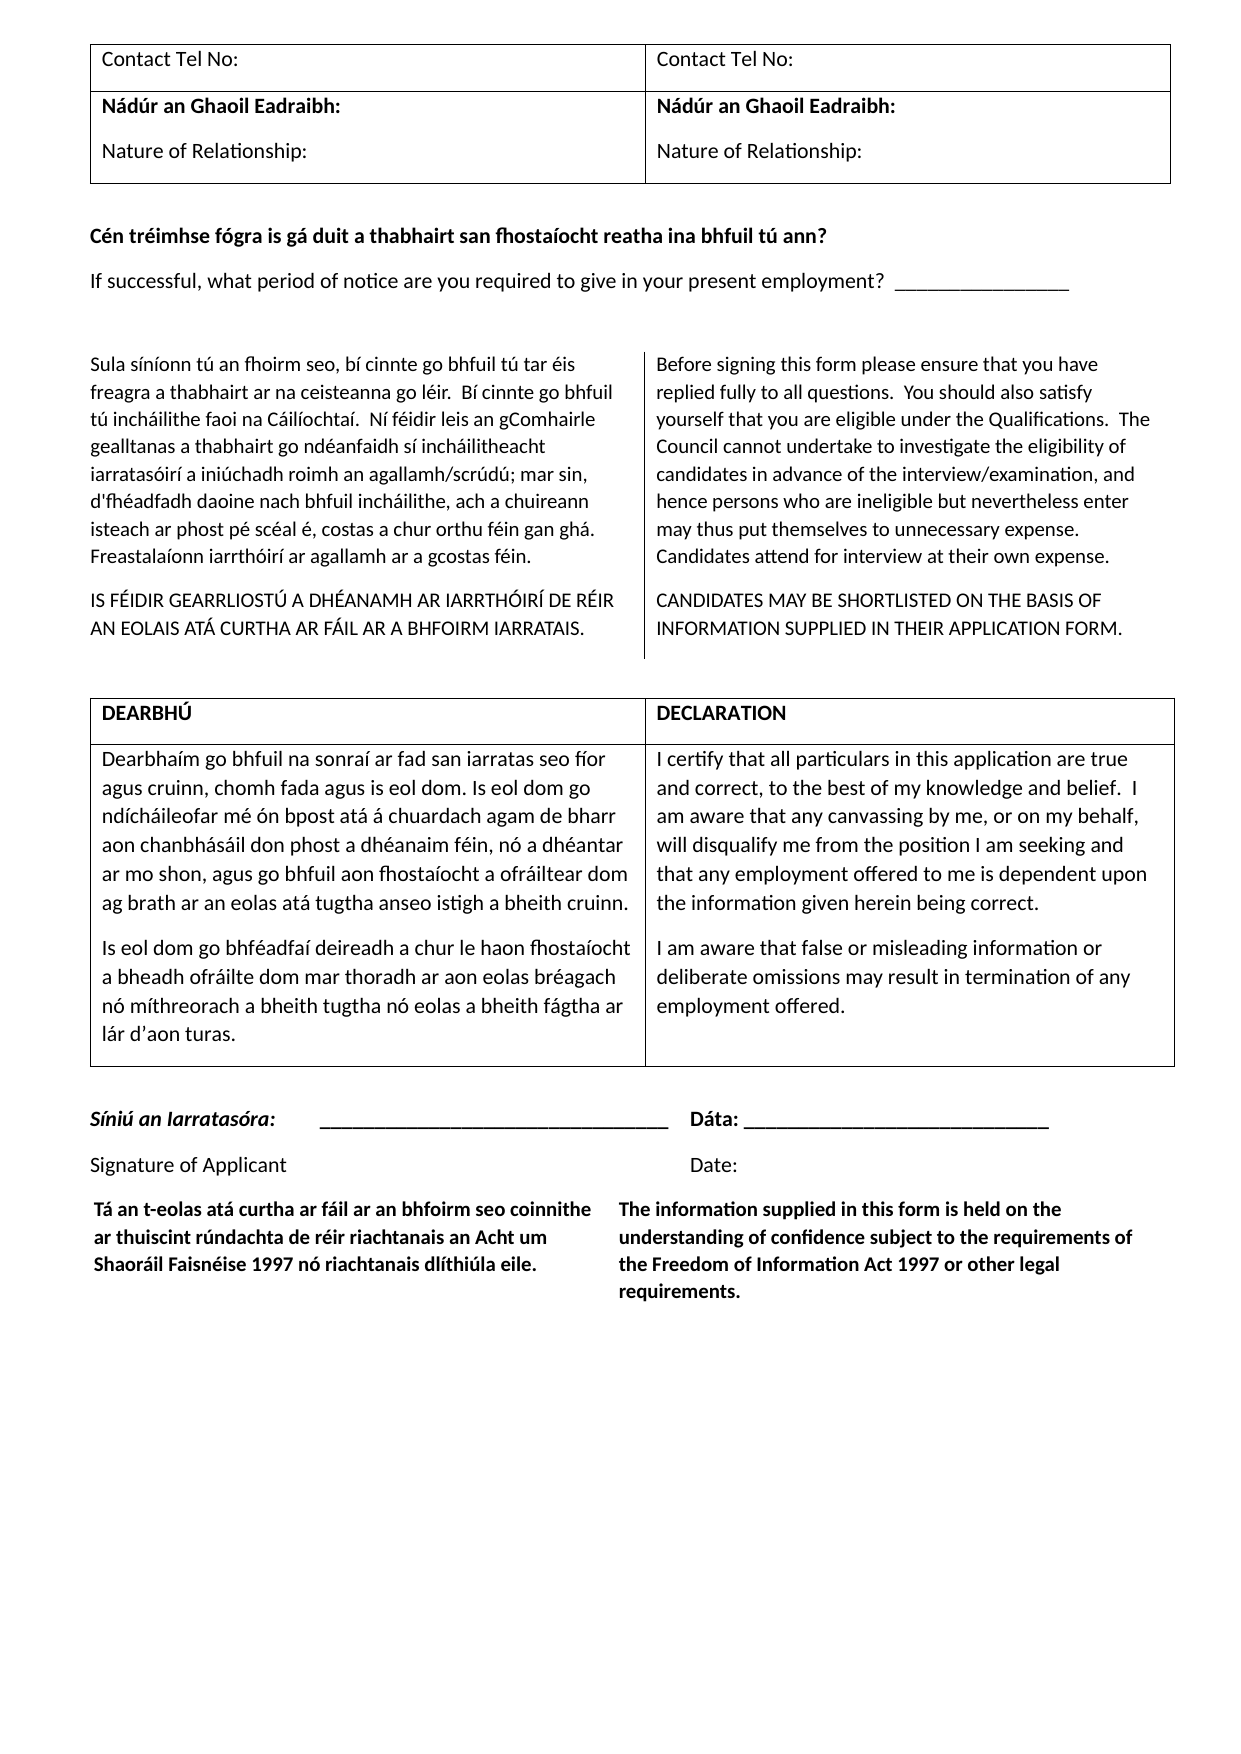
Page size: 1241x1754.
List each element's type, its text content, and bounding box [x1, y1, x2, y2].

table_header The information supplied in this form is held on the understanding of confidence subject to the requirements of the Freedom of Information Act 1997 or other legal requirements. [607, 1196, 1170, 1367]
text Signature of Applicant Date: [90, 1151, 1124, 1178]
table_cell Nádúr an Ghaoil Eadraibh: Nature of Relationship: [91, 92, 645, 183]
table_header Before signing this form please ensure that you have replied fully to all questions. You should also satisfy yourself that you are eligible under the Qualifications. The Council cannot undertake to investigate the eligibility of candidates in advance of the interview/examination, and hence persons who are ineligible but nevertheless enter may thus put themselves to unnecessary expense. Candidates attend for interview at their own expense. CANDIDATES MAY BE SHORTLISTED ON THE BASIS OF INFORMATION SUPPLIED IN THEIR APPLICATION FORM. [645, 352, 1173, 659]
text Cén tréimhse fógra is gá duit a thabhairt san fhostaíocht reatha ina bhfuil tú ann? [90, 222, 1149, 249]
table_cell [91, 45, 645, 91]
text Síniú an Iarratasóra: ________________________________ Dáta: ____________________________ [90, 1106, 1124, 1132]
table_header DECLARATION [646, 699, 1174, 744]
table_cell I certify that all particulars in this application are true and correct, to the best of my knowledge and belief. I am aware that any canvassing by me, or on my behalf, will disqualify me from the position I am seeking and that any employment offered to me is dependent upon the information given herein being correct. I am aware that false or misleading information or deliberate omissions may result in termination of any employment offered. [646, 745, 1174, 1066]
table_cell Dearbhaím go bhfuil na sonraí ar fad san iarratas seo fíor agus cruinn, chomh fada agus is eol dom. Is eol dom go ndícháileofar mé ón bpost atá á chuardach agam de bharr aon chanbhásáil don phost a dhéanaim féin, nó a dhéantar ar mo shon, agus go bhfuil aon fhostaíocht a ofráiltear dom ag brath ar an eolas atá tugtha anseo istigh a bheith cruinn. Is eol dom go bhféadfaí deireadh a chur le haon fhostaíocht a bheadh ofráilte dom mar thoradh ar aon eolas bréagach nó míthreorach a bheith tugtha nó eolas a bheith fágtha ar lár d’aon turas. [91, 745, 645, 1066]
text If successful, what period of notice are you required to give in your present employment? ________________ [90, 268, 1149, 294]
table_header DEARBHÚ [91, 699, 645, 744]
table_cell Nádúr an Ghaoil Eadraibh: Nature of Relationship: [646, 92, 1170, 183]
table_header Tá an t-eolas atá curtha ar fáil ar an bhfoirm seo coinnithe ar thuiscint rúndachta de réir riachtanais an Acht um Shaoráil Faisnéise 1997 nó riachtanais dlíthiúla eile. [82, 1196, 607, 1367]
table_header Sula síníonn tú an fhoirm seo, bí cinnte go bhfuil tú tar éis freagra a thabhairt ar na ceisteanna go léir. Bí cinnte go bhfuil tú incháilithe faoi na Cáilíochtaí. Ní féidir leis an gComhairle gealltanas a thabhairt go ndéanfaidh sí incháilitheacht iarratasóirí a iniúchadh roimh an agallamh/scrúdú; mar sin, d'fhéadfadh daoine nach bhfuil incháilithe, ach a chuireann isteach ar phost pé scéal é, costas a chur orthu féin gan ghá. Freastalaíonn iarrthóirí ar agallamh ar a gcostas féin. IS FÉIDIR GEARRLIOSTÚ A DHÉANAMH AR IARRTHÓIRÍ DE RÉIR AN EOLAIS ATÁ CURTHA AR FÁIL AR A BHFOIRM IARRATAIS. [90, 352, 644, 659]
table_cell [646, 45, 1170, 91]
